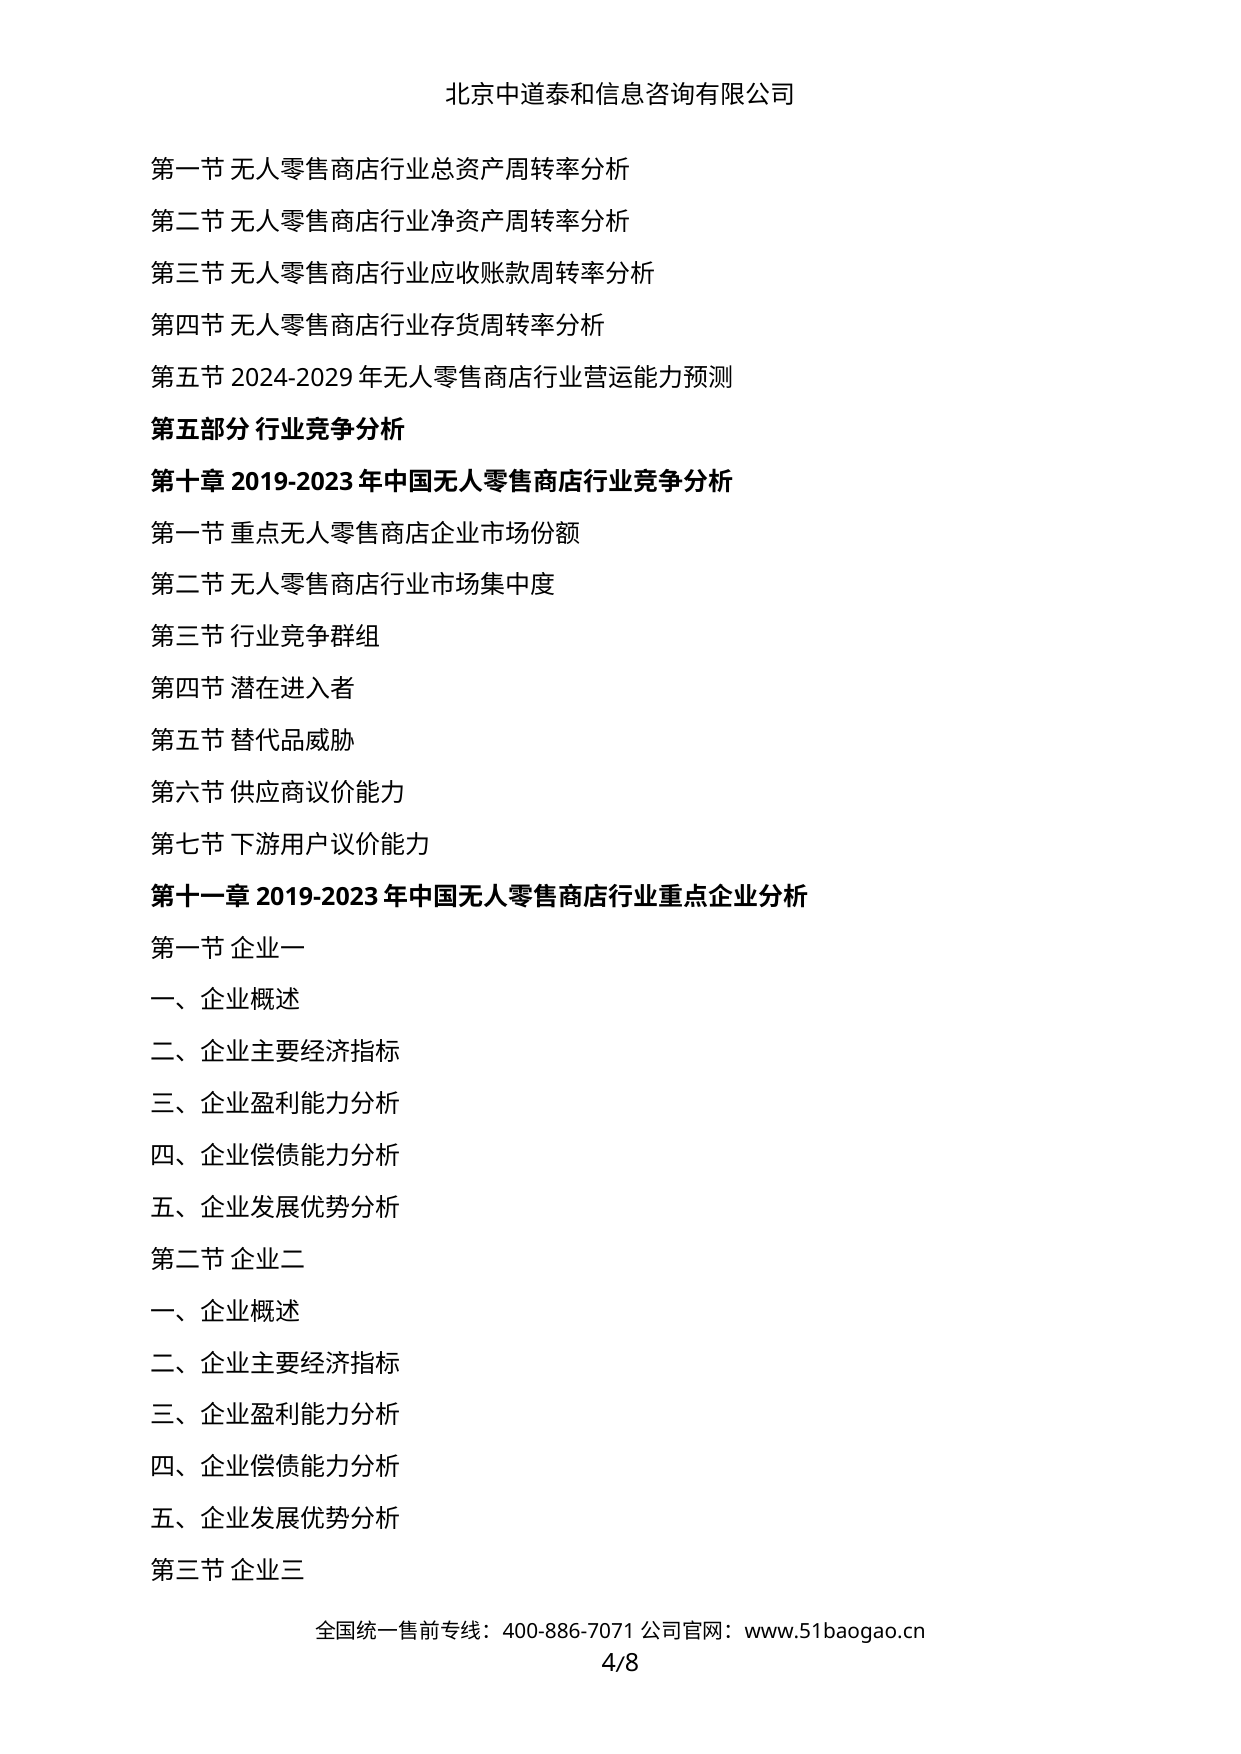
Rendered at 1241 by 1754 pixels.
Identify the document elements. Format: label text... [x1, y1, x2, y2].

text 第四节 无人零售商店行业存货周转率分析 [150, 306, 1090, 342]
text 第一节 重点无人零售商店企业市场份额 [150, 513, 1090, 549]
text 二、企业主要经济指标 [150, 1032, 1090, 1068]
text 第十章 2019-2023年中国无人零售商店行业竞争分析 [150, 461, 1090, 497]
text 一、企业概述 [150, 980, 1090, 1016]
text 第四节 潜在进入者 [150, 669, 1090, 705]
text 第一节 无人零售商店行业总资产周转率分析 [150, 150, 1090, 186]
text 第二节 无人零售商店行业净资产周转率分析 [150, 202, 1090, 238]
text 第三节 企业三 [150, 1551, 1090, 1587]
text 第三节 无人零售商店行业应收账款周转率分析 [150, 254, 1090, 290]
text 三、企业盈利能力分析 [150, 1084, 1090, 1120]
text 第五节 替代品威胁 [150, 721, 1090, 757]
text 三、企业盈利能力分析 [150, 1395, 1090, 1431]
text 第二节 无人零售商店行业市场集中度 [150, 565, 1090, 601]
text 第五部分 行业竞争分析 [150, 409, 1090, 446]
text 第二节 企业二 [150, 1239, 1090, 1276]
text 二、企业主要经济指标 [150, 1343, 1090, 1379]
text 五、企业发展优势分析 [150, 1187, 1090, 1224]
text 第七节 下游用户议价能力 [150, 824, 1090, 861]
text 五、企业发展优势分析 [150, 1499, 1090, 1535]
text 第五节 2024-2029年无人零售商店行业营运能力预测 [150, 357, 1090, 394]
text 第十一章 2019-2023年中国无人零售商店行业重点企业分析 [150, 876, 1090, 912]
text 第三节 行业竞争群组 [150, 617, 1090, 653]
text 第六节 供应商议价能力 [150, 772, 1090, 809]
text 一、企业概述 [150, 1291, 1090, 1327]
text 第一节 企业一 [150, 928, 1090, 964]
text 四、企业偿债能力分析 [150, 1136, 1090, 1172]
text 四、企业偿债能力分析 [150, 1447, 1090, 1483]
